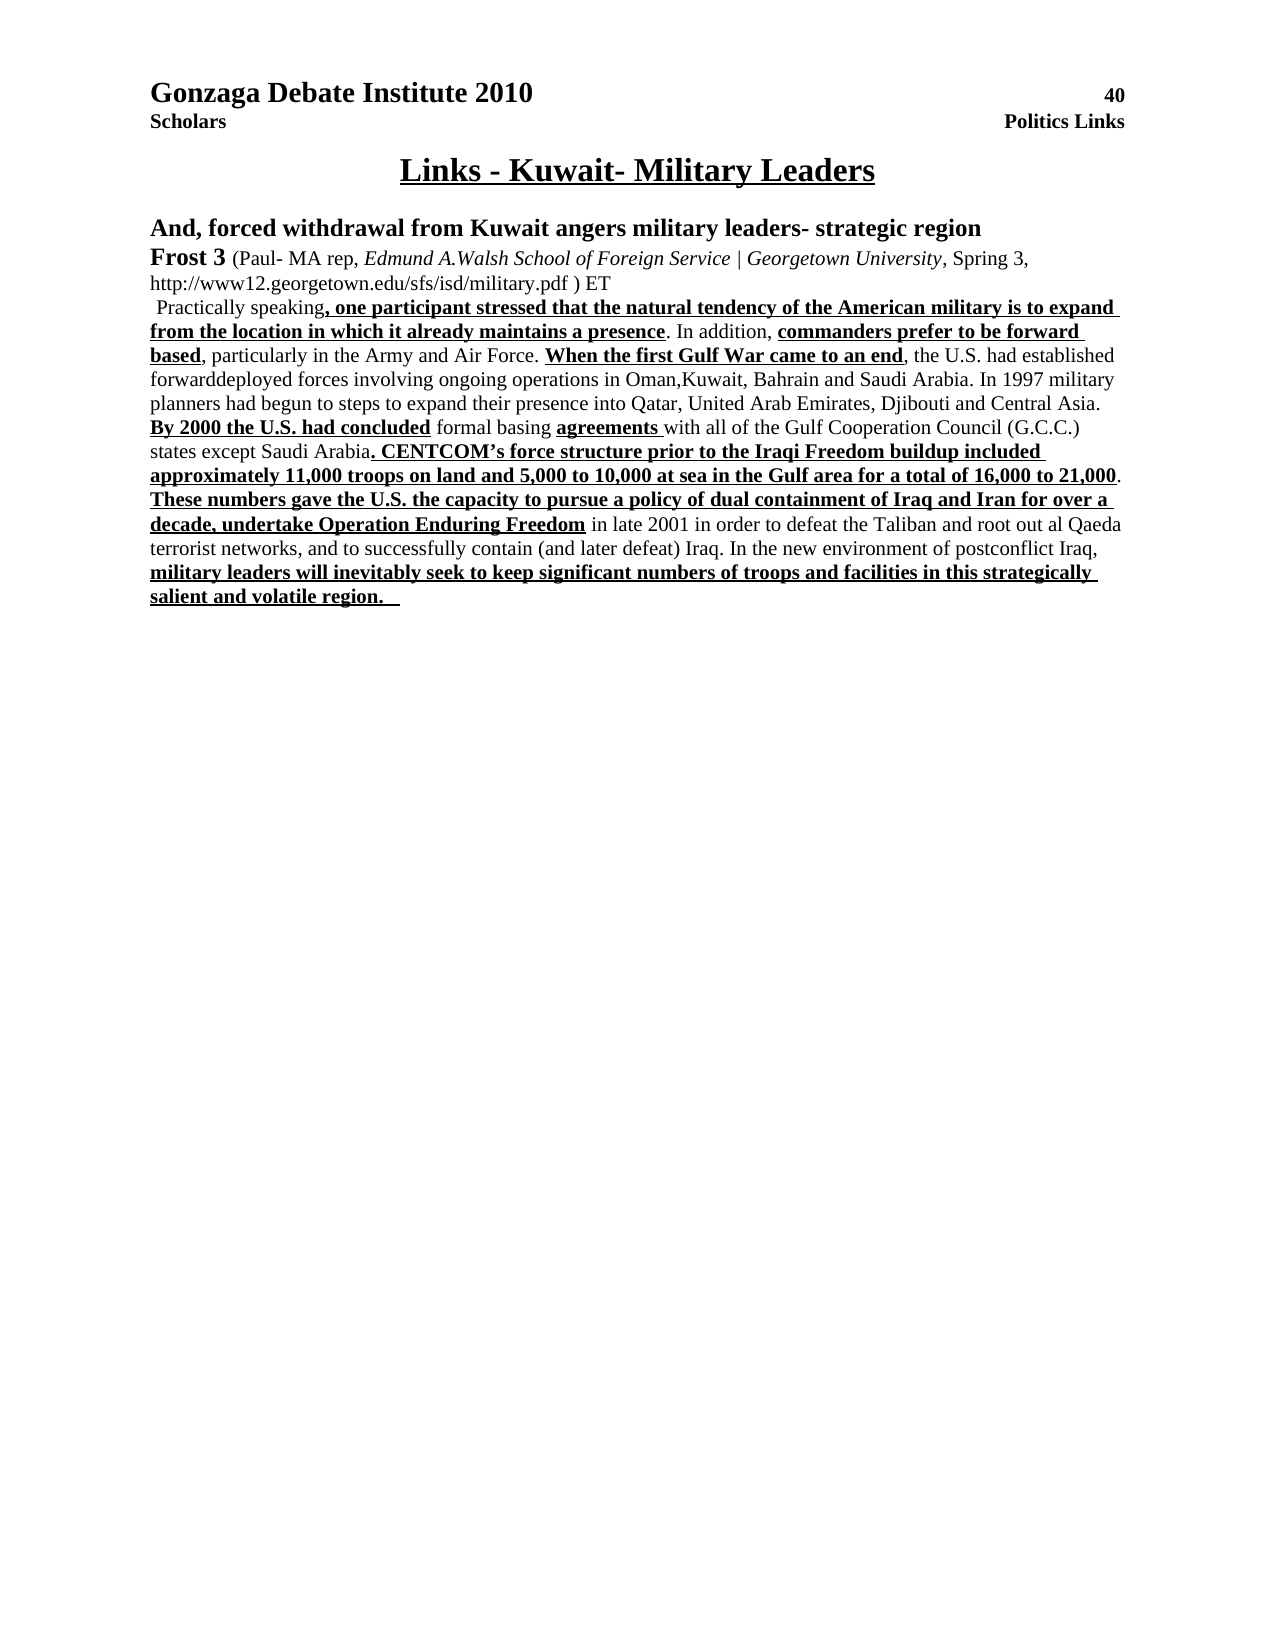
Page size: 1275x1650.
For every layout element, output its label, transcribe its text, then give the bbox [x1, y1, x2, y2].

title Links - Kuwait- Military Leaders [150, 150, 1125, 188]
text Practically speaking, one participant stressed that the natural tendency of the American military is to expand from the location in which it already maintains a presence. In addition, commanders prefer to be forward based, particularly in the Army and Air Force. When the first Gulf War came to an end, the U.S. had established forwarddeployed forces involving ongoing operations in Oman,Kuwait, Bahrain and Saudi Arabia. In 1997 military planners had begun to steps to expand their presence into Qatar, United Arab Emirates, Djibouti and Central Asia. By 2000 the U.S. had concluded formal basing agreements with all of the Gulf Cooperation Council (G.C.C.) states except Saudi Arabia. CENTCOM’s force structure prior to the Iraqi Freedom buildup included approximately 11,000 troops on land and 5,000 to 10,000 at sea in the Gulf area for a total of 16,000 to 21,000. These numbers gave the U.S. the capacity to pursue a policy of dual containment of Iraq and Iran for over a decade, undertake Operation Enduring Freedom in late 2001 in order to defeat the Taliban and root out al Qaeda terrorist networks, and to successfully contain (and later defeat) Iraq. In the new environment of postconflict Iraq, military leaders will inevitably seek to keep significant numbers of troops and facilities in this strategically salient and volatile region. [150, 295, 1125, 608]
text And, forced withdrawal from Kuwait angers military leaders- strategic region [150, 213, 1125, 242]
text Frost 3 (Paul- MA rep, Edmund A.Walsh School of Foreign Service | Georgetown University, Spring 3, http://www12.georgetown.edu/sfs/isd/military.pdf ) ET [150, 242, 1125, 295]
